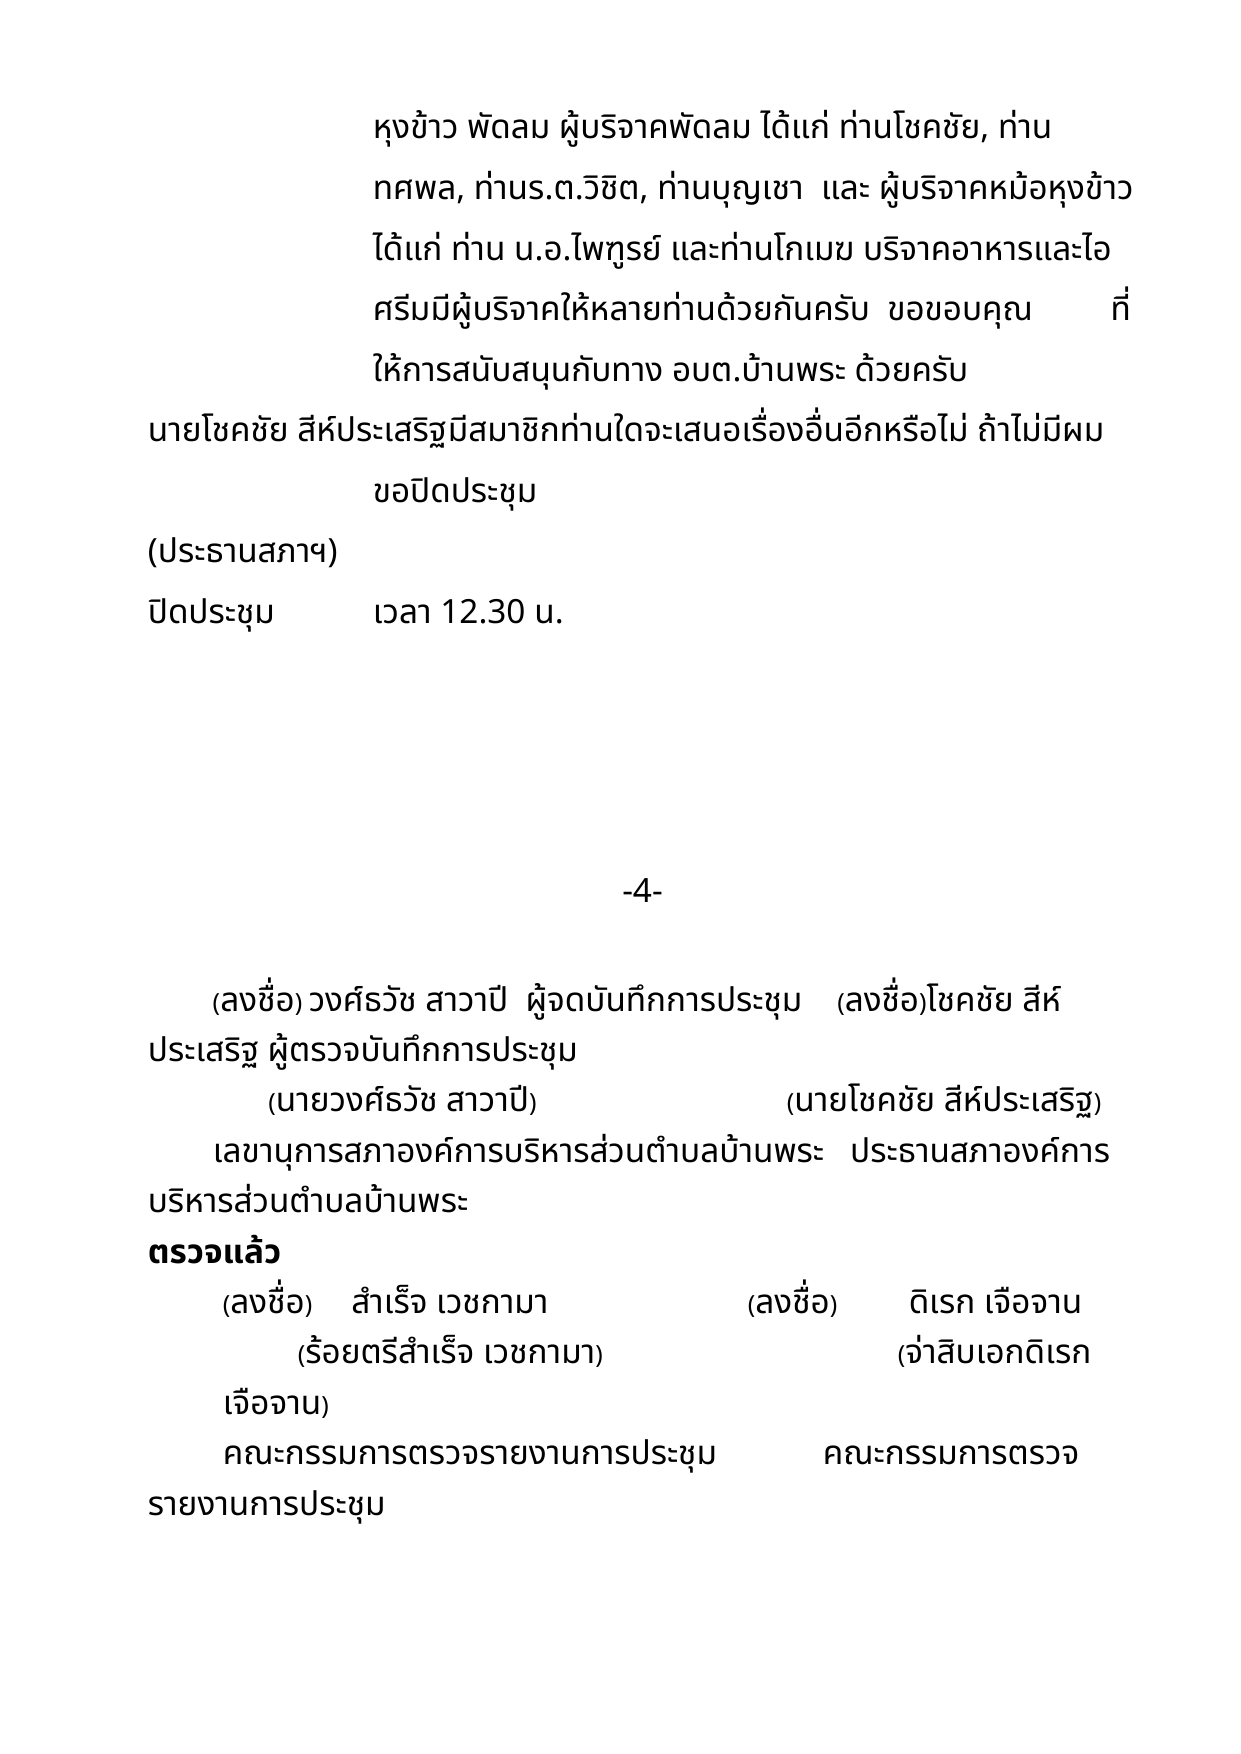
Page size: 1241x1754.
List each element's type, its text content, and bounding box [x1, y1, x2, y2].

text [148, 103, 1137, 396]
text ปิดประชุม เวลา 12.30 น. [148, 588, 1137, 638]
text (ลงชื่อ) สำเร็จ เวชกามา (ลงชื่อ) ดิเรก เจือจาน [223, 1278, 1137, 1328]
text (นายวงศ์ธวัช สาวาปี) (นายโชคชัย สีห์ประเสริฐ) [223, 1076, 1137, 1127]
text นายโชคชัย สีห์ประเสริฐ มีสมาชิกท่านใดจะเสนอเรื่องอื่นอีกหรือไม่ ถ้าไม่มีผมขอปิดประชุม [148, 406, 1137, 517]
text (ร้อยตรีสำเร็จ เวชกามา) (จ่าสิบเอกดิเรก เจือจาน) [223, 1328, 1137, 1429]
text คณะกรรมการตรวจรายงานการประชุม คณะกรรมการตรวจรายงานการประชุม [148, 1429, 1137, 1530]
text (ประธานสภาฯ) [148, 527, 1137, 578]
text ตรวจแล้ว [148, 1228, 1137, 1278]
text -4- [148, 867, 1137, 912]
text (ลงชื่อ) วงศ์ธวัช สาวาปี ผู้จดบันทึกการประชุม (ลงชื่อ)โชคชัย สีห์ประเสริฐ ผู้ตรวจบันทึกการประชุม [148, 976, 1137, 1076]
text เลขานุการสภาองค์การบริหารส่วนตำบลบ้านพระ ประธานสภาองค์การบริหารส่วนตำบลบ้านพระ [148, 1127, 1137, 1228]
